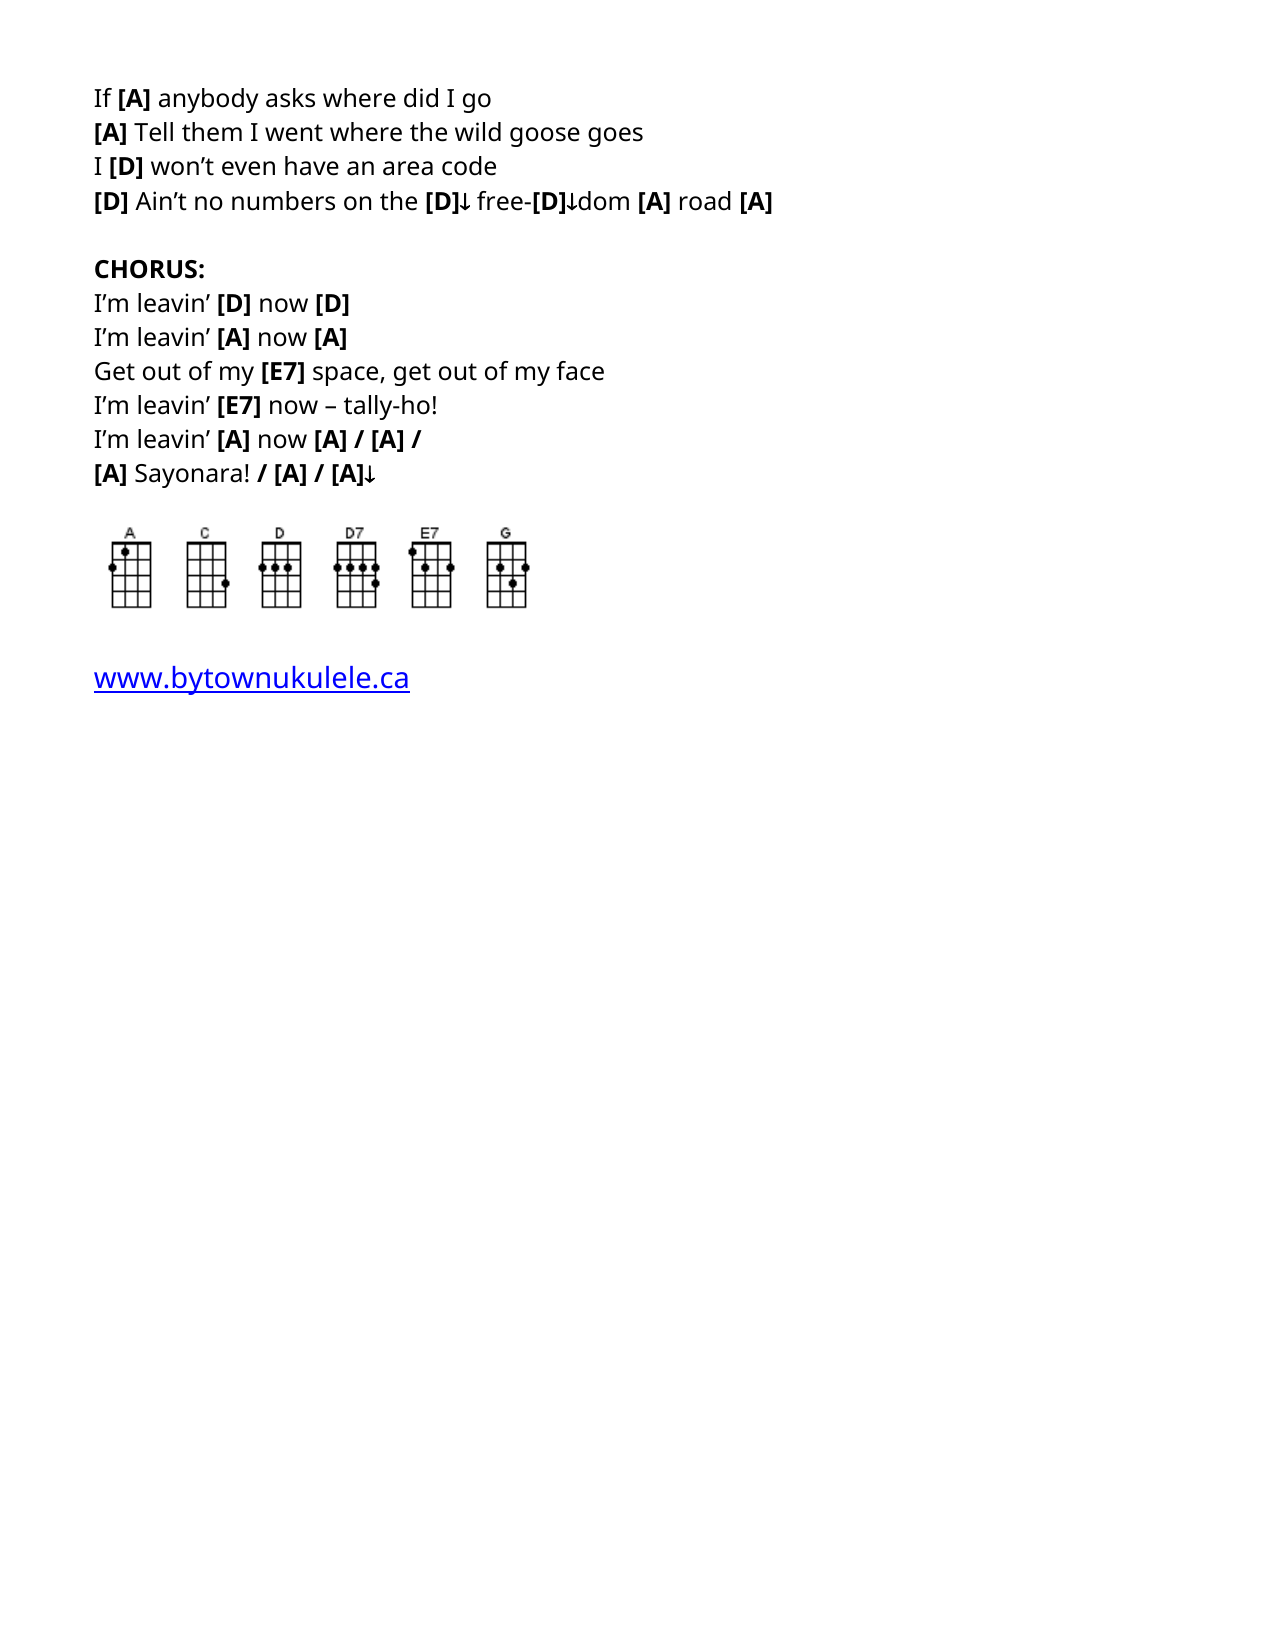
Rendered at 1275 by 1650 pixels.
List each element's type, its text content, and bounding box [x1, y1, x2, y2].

text If [A] anybody asks where did I go [94, 81, 1256, 115]
text [D] Ain’t no numbers on the [D] free-[D]dom [A] road [A] [94, 183, 470, 217]
text [A] Tell them I went where the wild goose goes [94, 115, 1256, 149]
text I’m leavin’ [D] now [D] [94, 285, 1256, 319]
text Get out of my [E7] space, get out of my face [94, 353, 1256, 387]
text www.bytownukulele.ca [94, 658, 1256, 697]
text I’m leavin’ [A] now [A] / [A] / [94, 422, 1256, 456]
text CHORUS: [94, 251, 1256, 285]
picture [93, 523, 544, 624]
text I’m leavin’ [A] now [A] [94, 319, 1256, 353]
text [D] Ain’t no numbers on the [D] free-[D]dom [A] road [A] [477, 183, 671, 217]
text [D] Ain’t no numbers on the [D] free-[D]dom [A] road [A] [678, 183, 1256, 217]
text [A] Sayonara! / [A] / [A] [94, 456, 1256, 490]
text I’m leavin’ [E7] now – tally-ho! [94, 387, 1256, 422]
text I [D] won’t even have an area code [94, 149, 1256, 183]
